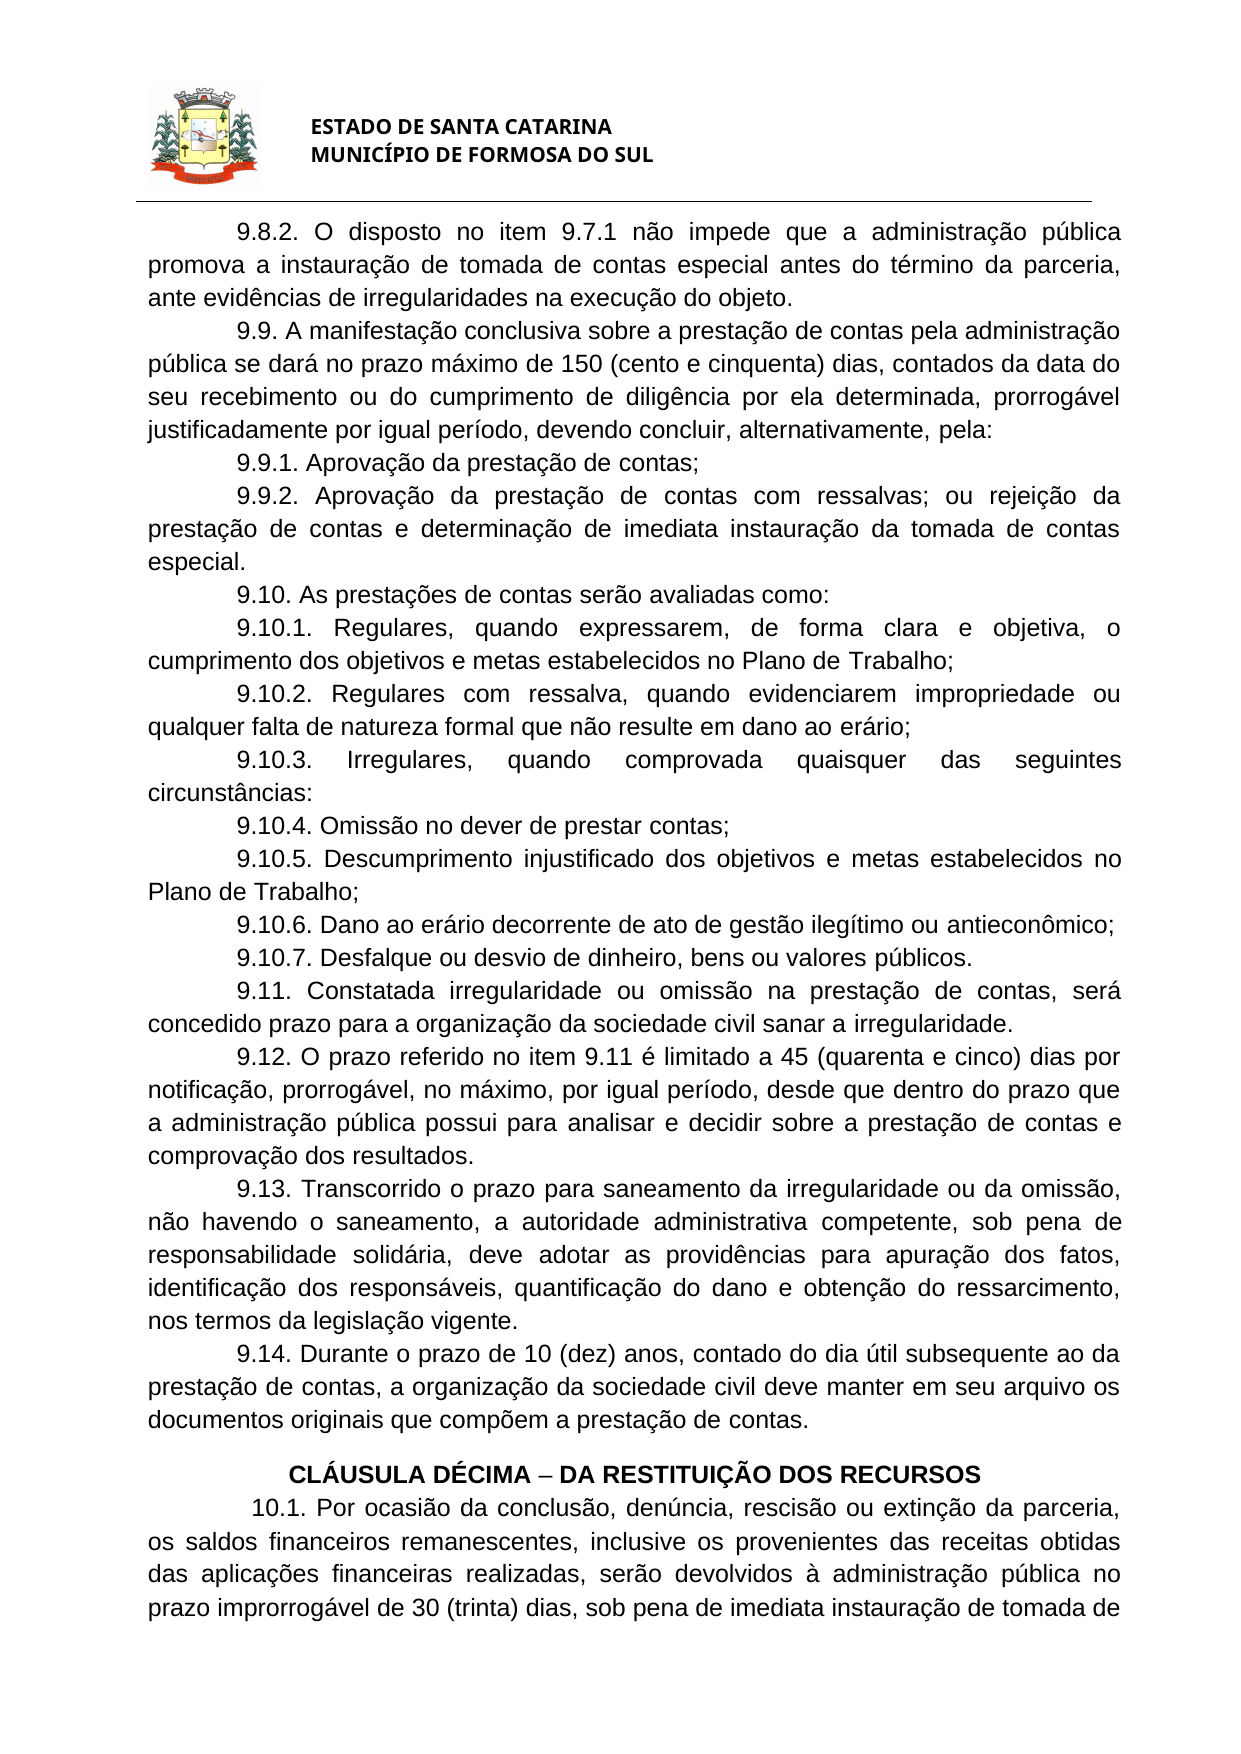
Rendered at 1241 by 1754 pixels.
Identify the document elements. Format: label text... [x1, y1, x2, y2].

picture [147, 83, 262, 190]
text 9.13. Transcorrido o prazo para saneamento da irregularidade ou da omissão, não havendo o saneamento, a autoridade administrativa competente, sob pena de responsabilidade solidária, deve adotar as providências para apuração dos fatos, identificação dos responsáveis, quantificação do dano e obtenção do ressarcimento, nos termos da legislação vigente. [148, 1174, 1122, 1335]
text CLÁUSULA DÉCIMA – DA RESTITUIÇÃO DOS RECURSOS [148, 1460, 1122, 1489]
text 9.9.2. Aprovação da prestação de contas com ressalvas; ou rejeição da prestação de contas e determinação de imediata instauração da tomada de contas especial. [148, 481, 1122, 576]
text 9.10. As prestações de contas serão avaliadas como: [148, 580, 1122, 609]
text 9.10.2. Regulares com ressalva, quando evidenciarem impropriedade ou qualquer falta de natureza formal que não resulte em dano ao erário; [148, 679, 1122, 741]
text 9.10.5. Descumprimento injustificado dos objetivos e metas estabelecidos no Plano de Trabalho; [148, 844, 1122, 906]
text 9.11. Constatada irregularidade ou omissão na prestação de contas, será concedido prazo para a organização da sociedade civil sanar a irregularidade. [148, 976, 1122, 1038]
text 9.8.2. O disposto no item 9.7.1 não impede que a administração pública promova a instauração de tomada de contas especial antes do término da parceria, ante evidências de irregularidades na execução do objeto. [148, 217, 1122, 311]
text 9.10.4. Omissão no dever de prestar contas; [148, 811, 1122, 840]
text 9.14. Durante o prazo de 10 (dez) anos, contado do dia útil subsequente ao da prestação de contas, a organização da sociedade civil deve manter em seu arquivo os documentos originais que compõem a prestação de contas. [148, 1339, 1122, 1434]
text 9.9. A manifestação conclusiva sobre a prestação de contas pela administração pública se dará no prazo máximo de 150 (cento e cinquenta) dias, contados da data do seu recebimento ou do cumprimento de diligência por ela determinada, prorrogável justificadamente por igual período, devendo concluir, alternativamente, pela: [148, 316, 1122, 443]
text 9.9.1. Aprovação da prestação de contas; [148, 448, 1122, 477]
text 9.10.7. Desfalque ou desvio de dinheiro, bens ou valores públicos. [148, 943, 1122, 972]
text 9.10.1. Regulares, quando expressarem, de forma clara e objetiva, o cumprimento dos objetivos e metas estabelecidos no Plano de Trabalho; [148, 613, 1122, 675]
text 9.10.6. Dano ao erário decorrente de ato de gestão ilegítimo ou antieconômico; [148, 910, 1122, 939]
text 9.12. O prazo referido no item 9.11 é limitado a 45 (quarenta e cinco) dias por notificação, prorrogável, no máximo, por igual período, desde que dentro do prazo que a administração pública possui para analisar e decidir sobre a prestação de contas e comprovação dos resultados. [148, 1042, 1122, 1170]
text 9.10.3. Irregulares, quando comprovada quaisquer das seguintes circunstâncias: [148, 745, 1122, 807]
